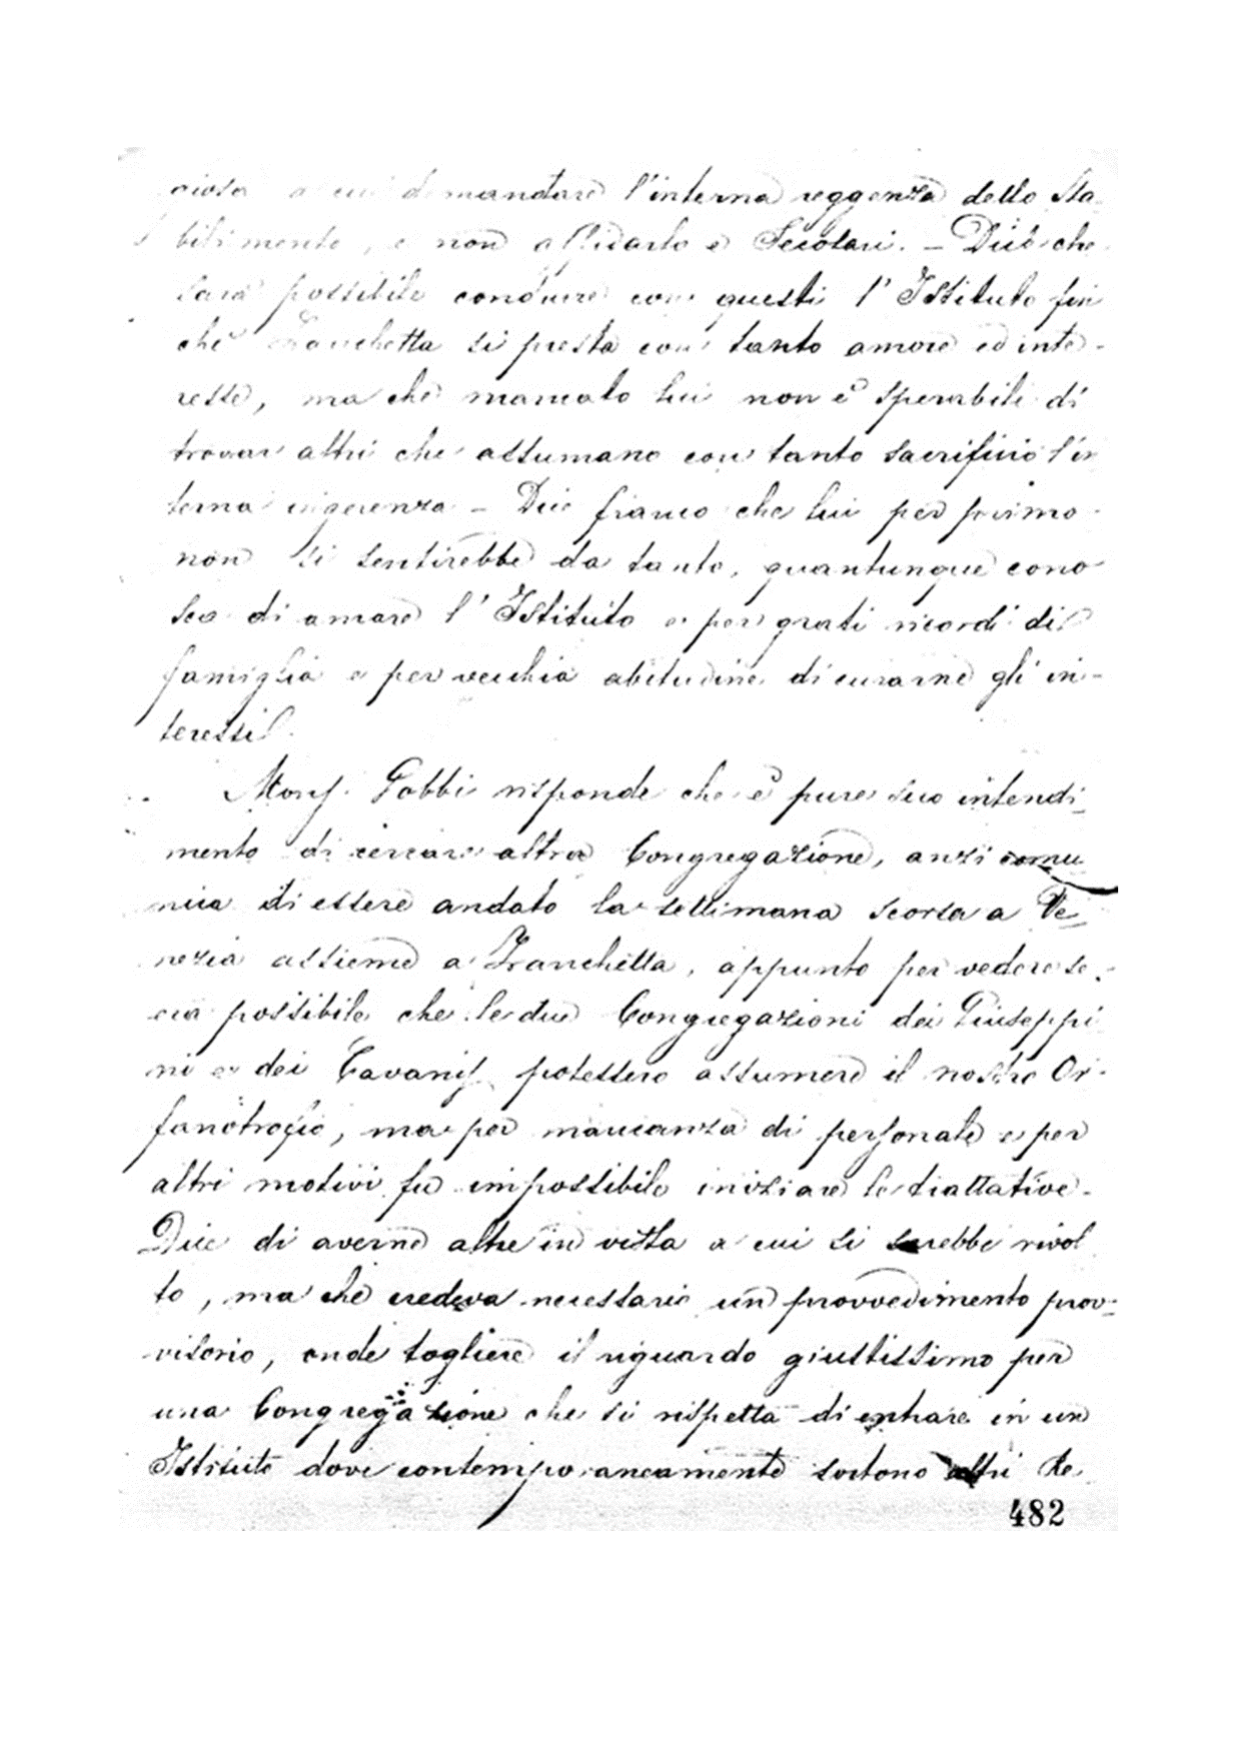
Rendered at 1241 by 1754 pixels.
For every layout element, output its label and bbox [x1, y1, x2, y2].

picture [118, 147, 1119, 1531]
